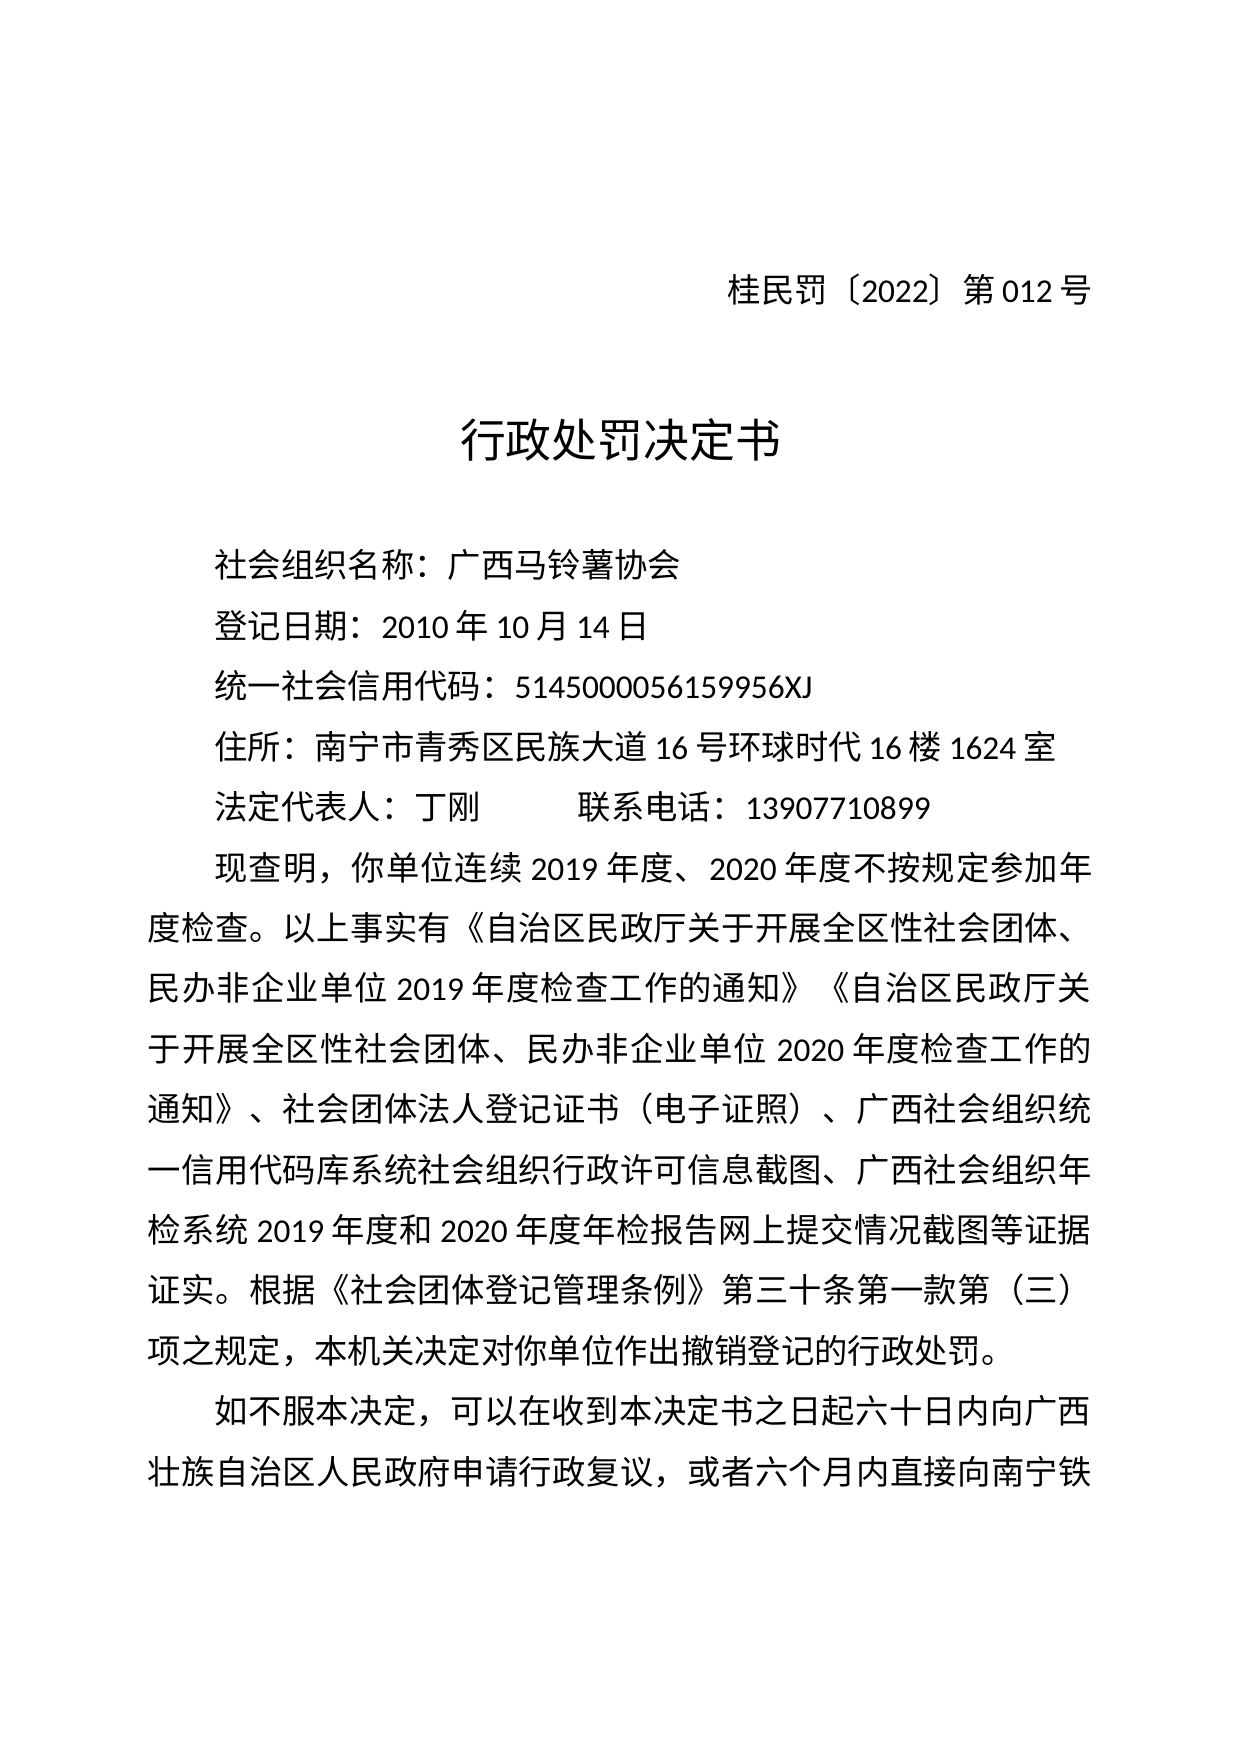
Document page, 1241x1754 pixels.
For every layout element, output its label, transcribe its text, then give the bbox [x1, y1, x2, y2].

text 住所：南宁市青秀区民族大道16号环球时代16楼1624室 [148, 711, 1092, 771]
text 桂民罚〔2022〕第012号 [148, 254, 1092, 315]
text 现查明，你单位连续2019年度、2020年度不按规定参加年度检查。以上事实有《自治区民政厅关于开展全区性社会团体、民办非企业单位2019年度检查工作的通知》《自治区民政厅关于开展全区性社会团体、民办非企业单位2020年度检查工作的通知》、社会团体法人登记证书（电子证照）、广西社会组织统一信用代码库系统社会组织行政许可信息截图、广西社会组织年检系统2019年度和2020年度年检报告网上提交情况截图等证据证实。根据《社会团体登记管理条例》第三十条第一款第（三）项之规定，本机关决定对你单位作出撤销登记的行政处罚。 [148, 832, 1092, 1375]
text 法定代表人：丁刚 联系电话：13907710899 [148, 771, 1092, 832]
text 登记日期：2010年10月14日 [148, 590, 1092, 650]
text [148, 1375, 1092, 1496]
text 统一社会信用代码：5145000056159956XJ [148, 650, 1092, 711]
text 行政处罚决定书 [148, 409, 1092, 469]
text 社会组织名称：广西马铃薯协会 [148, 529, 1092, 590]
